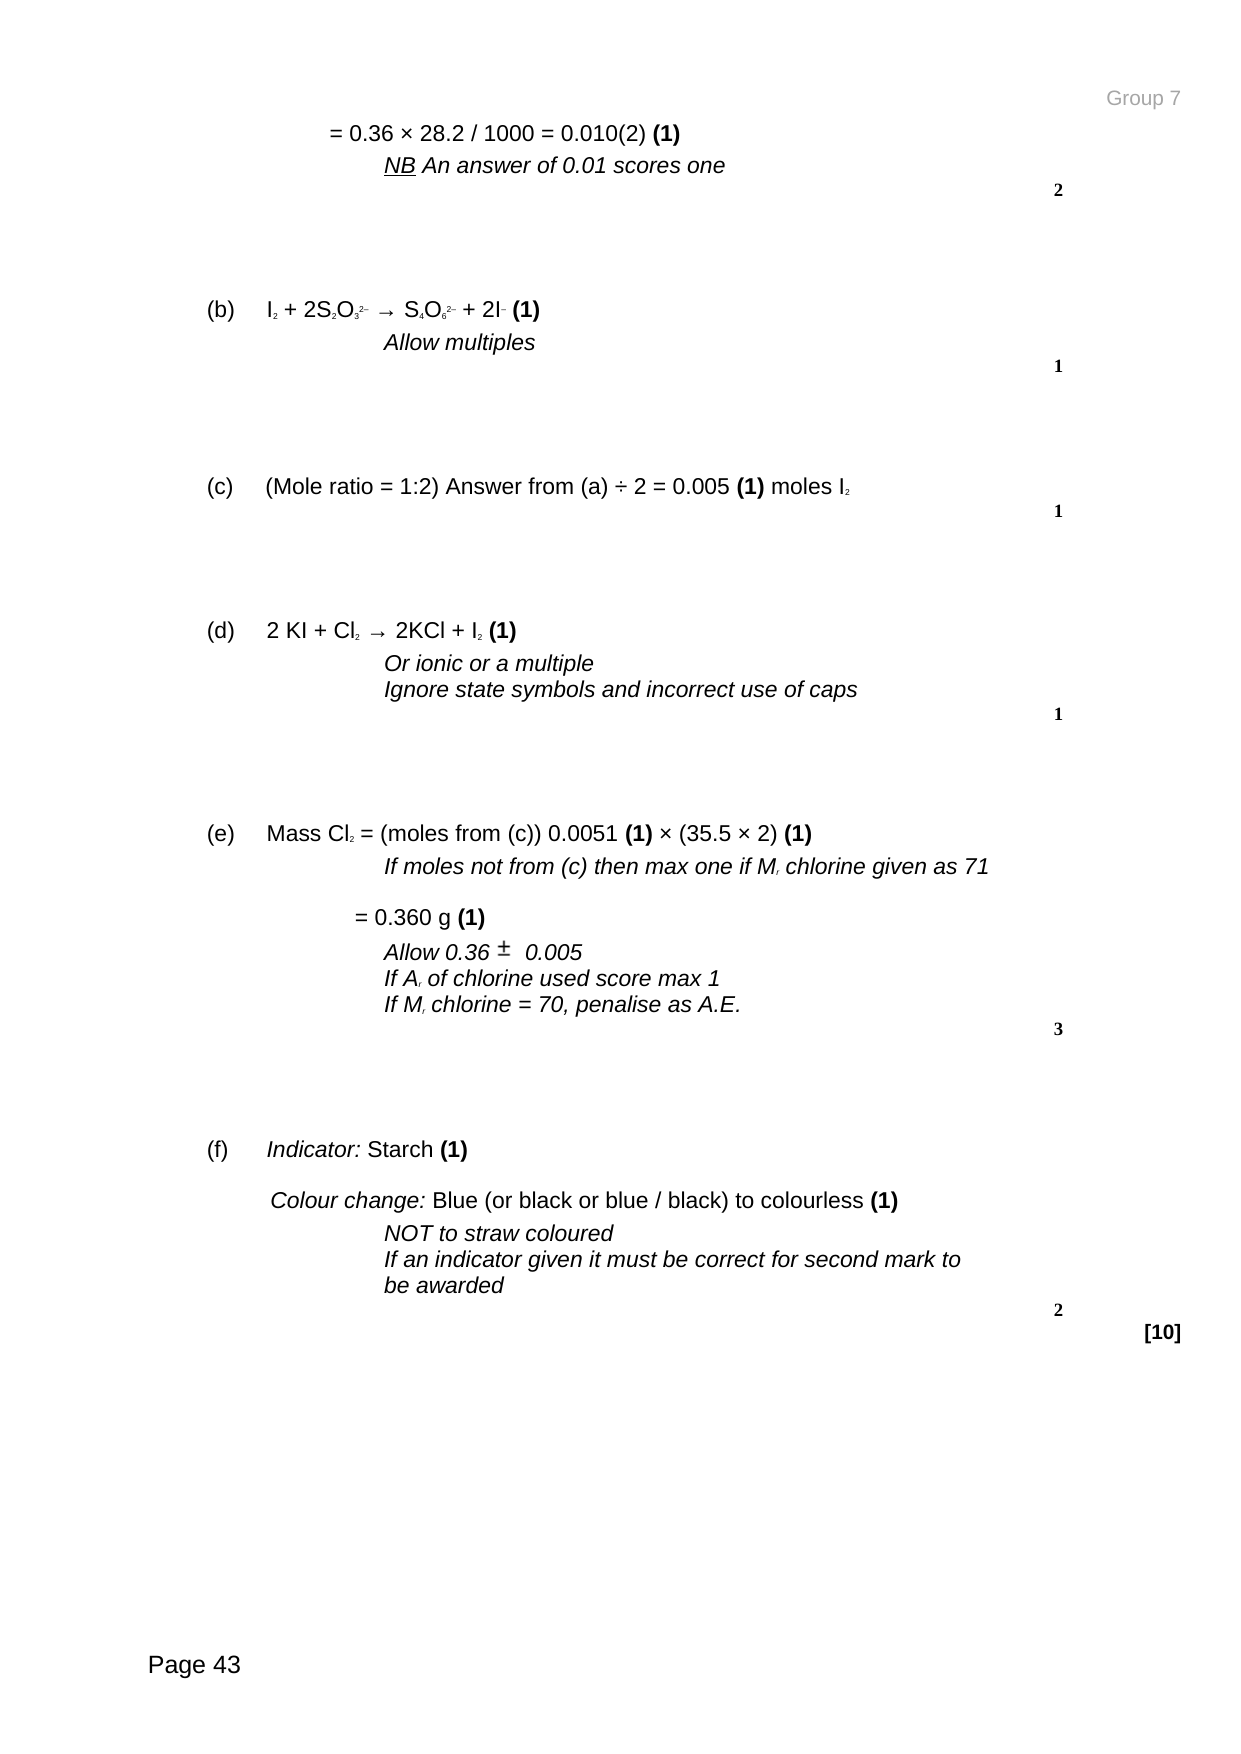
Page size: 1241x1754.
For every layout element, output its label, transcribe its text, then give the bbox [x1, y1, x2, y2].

text 2 [148, 1298, 1063, 1320]
text (f) Indicator: Starch (1) [207, 1136, 1122, 1162]
text Or ionic or a multiple Ignore state symbols and incorrect use of caps [384, 650, 1004, 702]
text 1 [148, 499, 1063, 521]
text 1 [148, 702, 1063, 724]
text (c) (Mole ratio = 1:2) Answer from (a) ÷ 2 = 0.005 (1) moles I2 [207, 473, 1122, 499]
text 1 [148, 355, 1063, 377]
text (d) 2 KI + Cl2 → 2KCl + I2 (1) [207, 617, 1122, 643]
text 3 [148, 1018, 1063, 1039]
text 2 [148, 179, 1063, 200]
text Allow multiples [384, 329, 1004, 355]
text If moles not from (c) then max one if Mr chlorine given as 71 [384, 853, 1004, 879]
text NB An answer of 0.01 scores one [384, 152, 1004, 179]
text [148, 120, 1122, 146]
picture [496, 936, 517, 961]
text (b) I2 + 2S2O32– → S4O62– + 2I– (1) [207, 296, 1122, 323]
text = 0.360 g (1) [266, 904, 1122, 931]
text Colour change: Blue (or black or blue / black) to colourless (1) [207, 1187, 1122, 1213]
text (e) Mass Cl2 = (moles from (c)) 0.0051 (1) × (35.5 × 2) (1) [207, 820, 1122, 847]
text Allow 0.36 0.005 If Ar of chlorine used score max 1 If Mr chlorine = 70, penalise as A.E. [384, 937, 1004, 1018]
text [10] [148, 1320, 1181, 1344]
text NOT to straw coloured If an indicator given it must be correct for second mark to be awarded [384, 1219, 1004, 1298]
